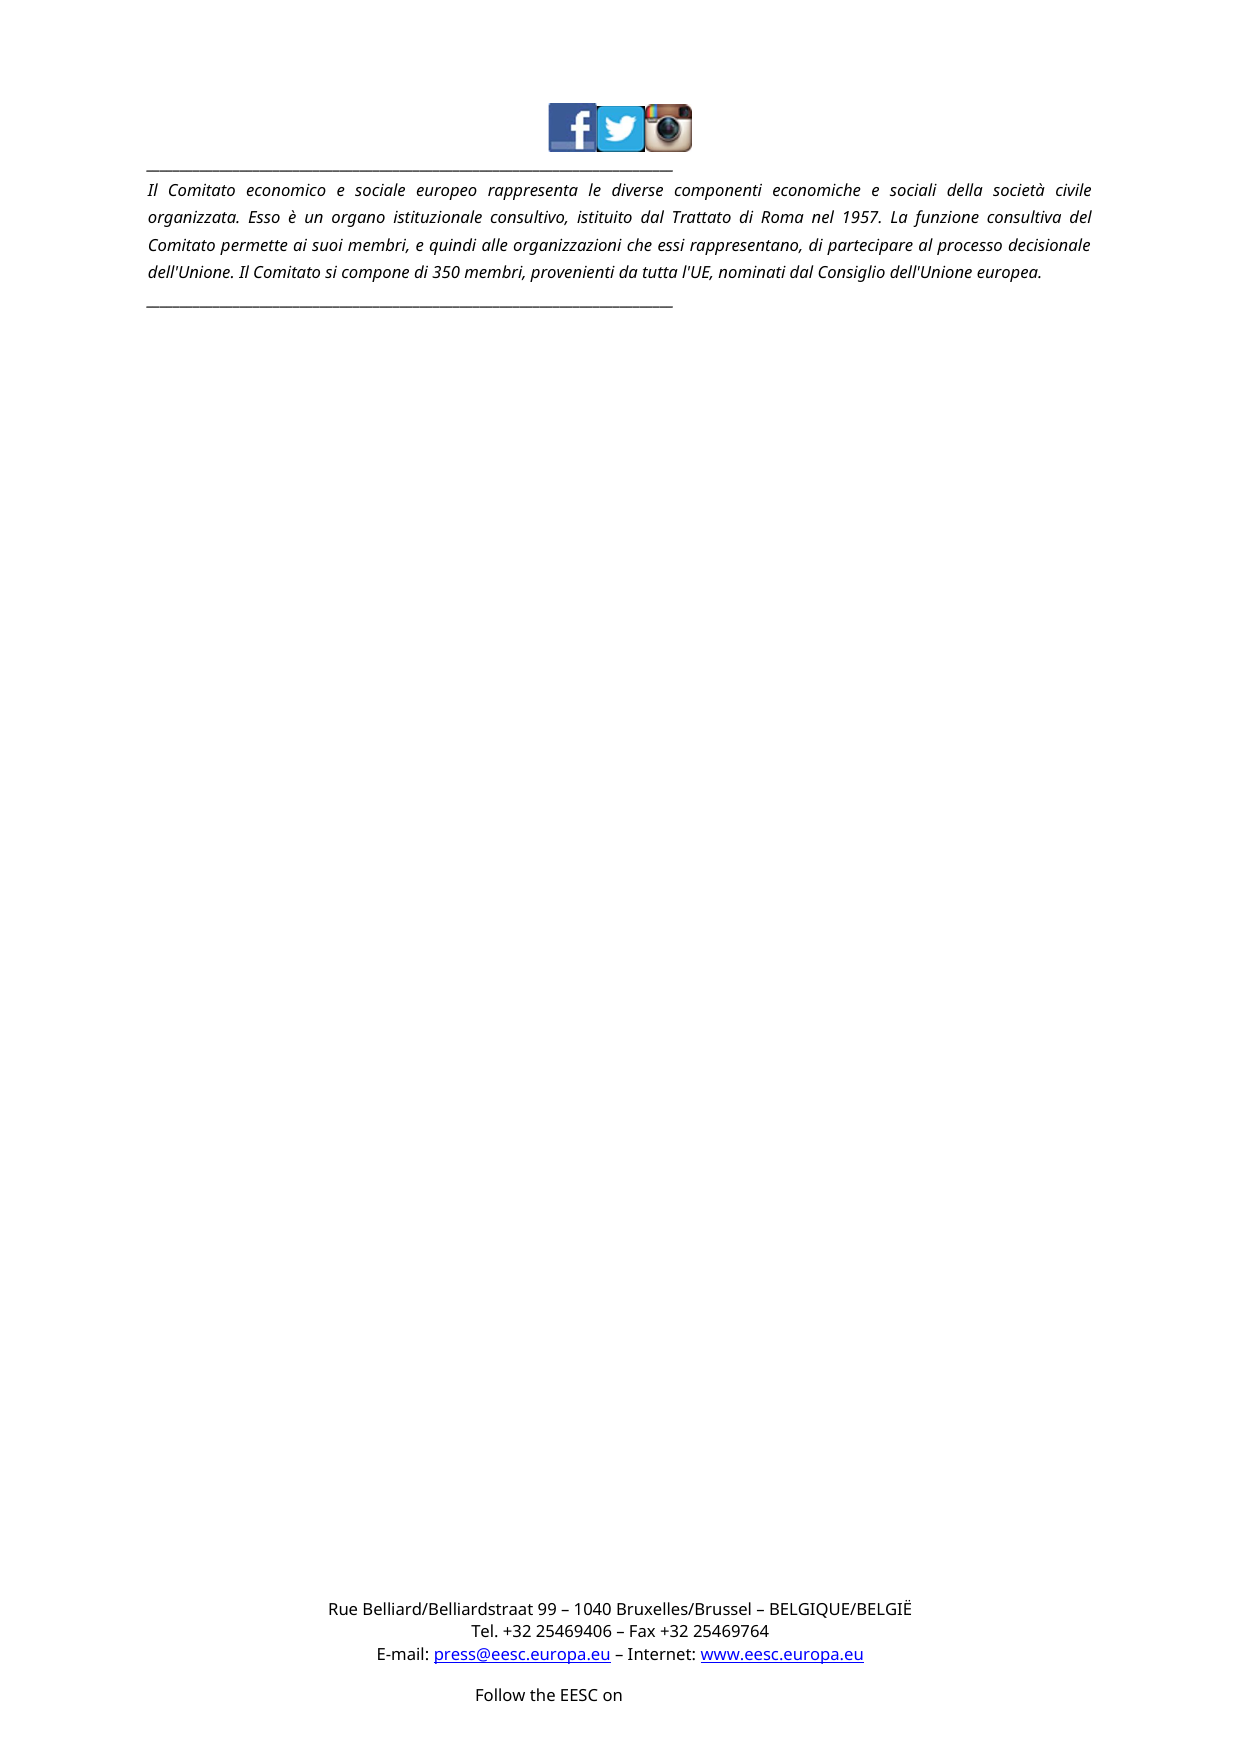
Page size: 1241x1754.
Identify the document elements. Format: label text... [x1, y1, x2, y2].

picture [548, 103, 692, 152]
text _______________________________________________________________________________ [148, 288, 1092, 310]
text Il Comitato economico e sociale europeo rappresenta le diverse componenti economiche e sociali della società civile organizzata. Esso è un organo istituzionale consultivo, istituito dal Trattato di Roma nel 1957. La funzione consultiva del Comitato permette ai suoi membri, e quindi alle organizzazioni che essi rappresentano, di partecipare al processo decisionale dell'Unione. Il Comitato si compone di 350 membri, provenienti da tutta l'UE, nominati dal Consiglio dell'Unione europea. [148, 179, 1092, 283]
text _______________________________________________________________________________ [148, 152, 1092, 174]
